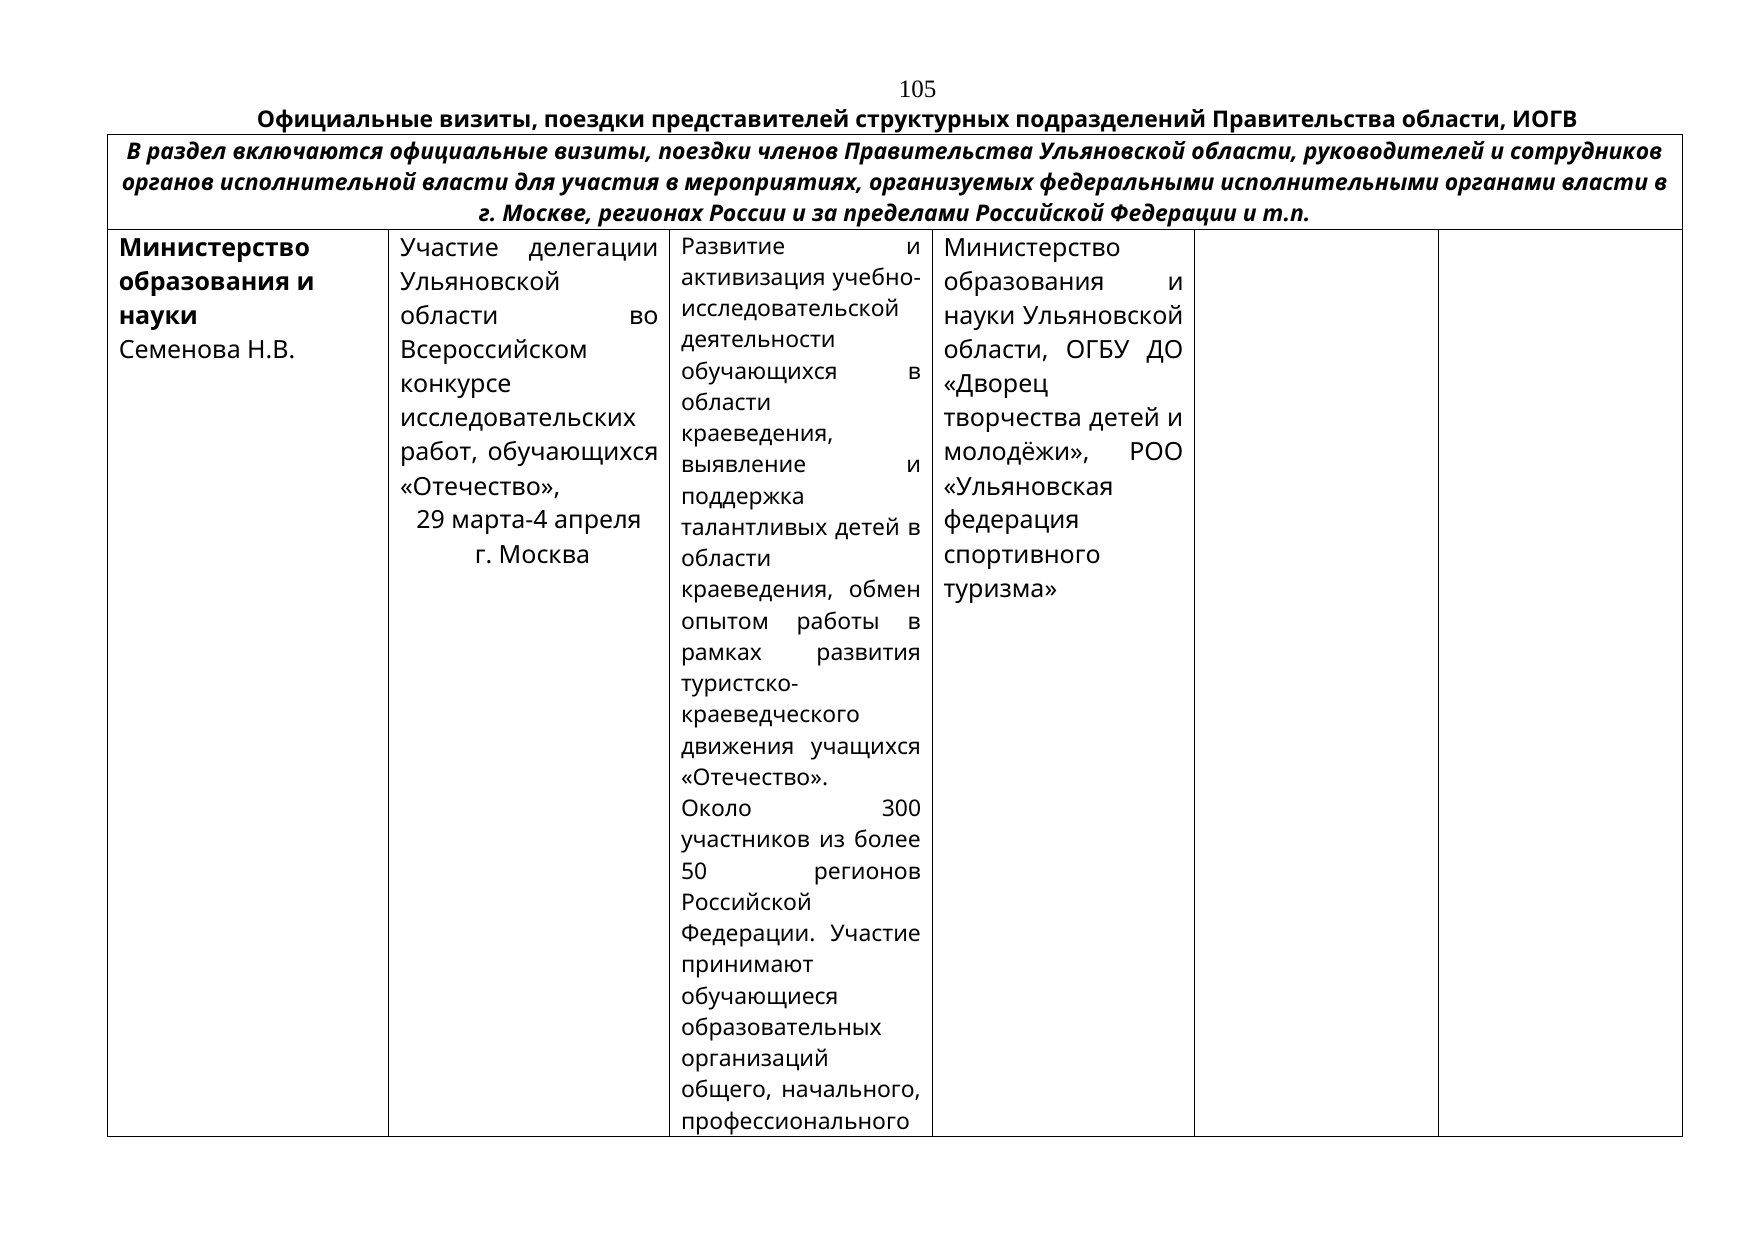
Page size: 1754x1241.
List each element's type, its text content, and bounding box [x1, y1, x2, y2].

table_header В раздел включаются официальные визиты, поездки членов Правительства Ульяновской области, руководителей и сотрудников органов исполнительной власти для участия в мероприятиях, организуемых федеральными исполнительными органами власти в г. Москве, регионах России и за пределами Российской Федерации и т.п. [108, 135, 1682, 229]
text Официальные визиты, поездки представителей структурных подразделений Правительства области, ИОГВ [118, 103, 1716, 134]
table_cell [108, 230, 388, 1136]
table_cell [389, 230, 669, 1136]
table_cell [670, 230, 932, 1136]
table_cell [1439, 230, 1682, 1136]
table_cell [933, 230, 1194, 1136]
table_cell [1195, 230, 1438, 1136]
